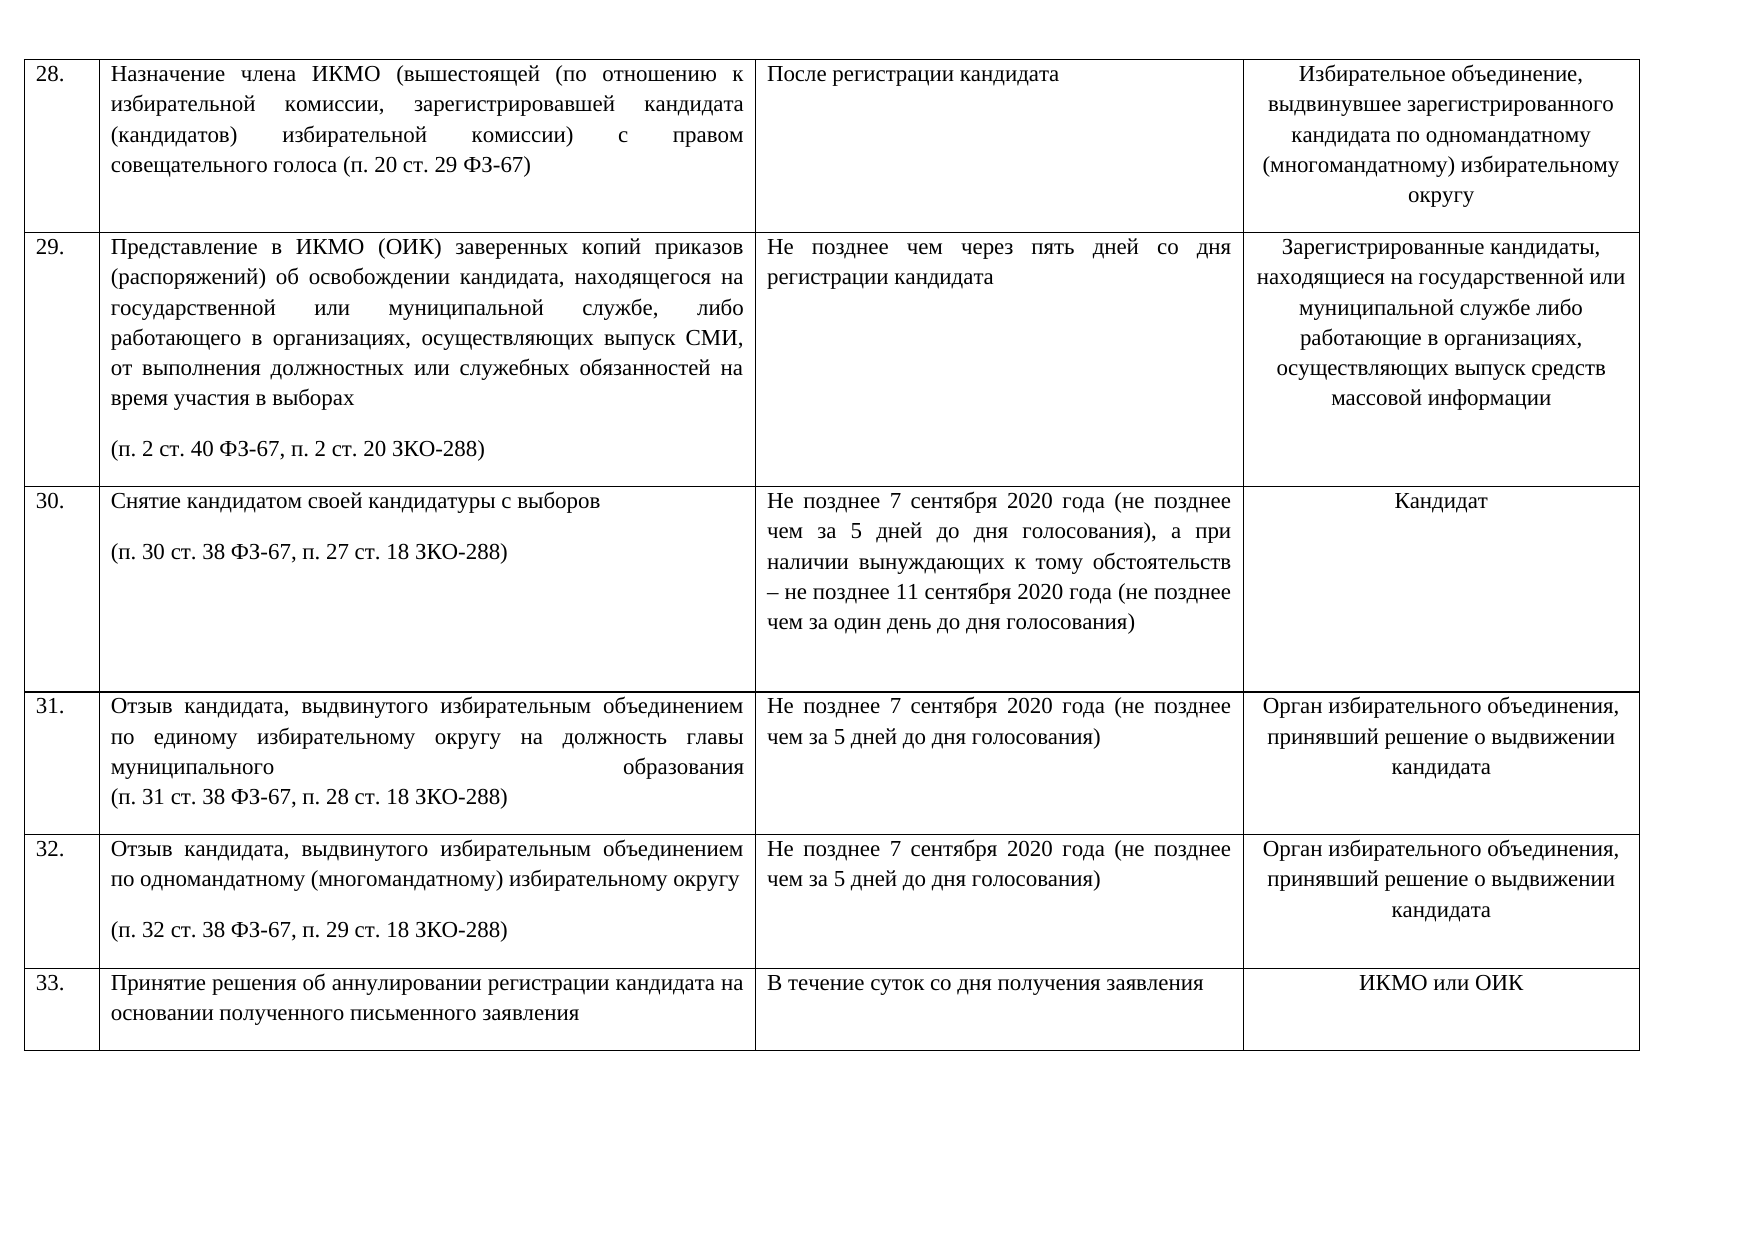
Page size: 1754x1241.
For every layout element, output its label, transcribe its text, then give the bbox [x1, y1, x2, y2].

table_cell После регистрации кандидата [756, 60, 1243, 232]
table_cell ИКМО или ОИК [1244, 969, 1639, 1050]
table_cell 33. [25, 969, 99, 1050]
table_cell Не позднее 7 сентября 2020 года (не позднее чем за 5 дней до дня голосования) [756, 693, 1243, 834]
table_cell Принятие решения об аннулировании регистрации кандидата на основании полученного письменного заявления [100, 969, 755, 1050]
table_cell Не позднее 7 сентября 2020 года (не позднее чем за 5 дней до дня голосования) [756, 835, 1243, 967]
table_cell Кандидат [1244, 487, 1639, 691]
table_cell 30. [25, 487, 99, 691]
table_cell Не позднее чем через пять дней со дня регистрации кандидата [756, 233, 1243, 486]
table_cell Снятие кандидатом своей кандидатуры с выборов (п. 30 ст. 38 ФЗ-67, п. 27 ст. 18 ЗКО-288) [100, 487, 755, 691]
table_cell Орган избирательного объединения, принявший решение о выдвижении кандидата [1244, 835, 1639, 967]
table_cell Отзыв кандидата, выдвинутого избирательным объединением по одномандатному (многомандатному) избирательному округу (п. 32 ст. 38 ФЗ-67, п. 29 ст. 18 ЗКО-288) [100, 835, 755, 967]
table_cell 28. [25, 60, 99, 232]
table_cell 32. [25, 835, 99, 967]
table_cell Орган избирательного объединения, принявший решение о выдвижении кандидата [1244, 693, 1639, 834]
table_cell Зарегистрированные кандидаты, находящиеся на государственной или муниципальной службе либо работающие в организациях, осуществляющих выпуск средств массовой информации [1244, 233, 1639, 486]
table_cell Назначение члена ИКМО (вышестоящей (по отношению к избирательной комиссии, зарегистрировавшей кандидата (кандидатов) избирательной комиссии) с правом совещательного голоса (п. 20 ст. 29 ФЗ-67) [100, 60, 755, 232]
table_cell В течение суток со дня получения заявления [756, 969, 1243, 1050]
table_cell Отзыв кандидата, выдвинутого избирательным объединением по единому избирательному округу на должность главы муниципального образования (п. 31 ст. 38 ФЗ-67, п. 28 ст. 18 ЗКО-288) [100, 693, 755, 834]
table_cell Не позднее 7 сентября 2020 года (не позднее чем за 5 дней до дня голосования), а при наличии вынуждающих к тому обстоятельств – не позднее 11 сентября 2020 года (не позднее чем за один день до дня голосования) [756, 487, 1243, 691]
table_cell Представление в ИКМО (ОИК) заверенных копий приказов (распоряжений) об освобождении кандидата, находящегося на государственной или муниципальной службе, либо работающего в организациях, осуществляющих выпуск СМИ, от выполнения должностных или служебных обязанностей на время участия в выборах (п. 2 ст. 40 ФЗ-67, п. 2 ст. 20 ЗКО-288) [100, 233, 755, 486]
table_cell 29. [25, 233, 99, 486]
table_cell Избирательное объединение, выдвинувшее зарегистрированного кандидата по одномандатному (многомандатному) избирательному округу [1244, 60, 1639, 232]
table_cell 31. [25, 693, 99, 834]
